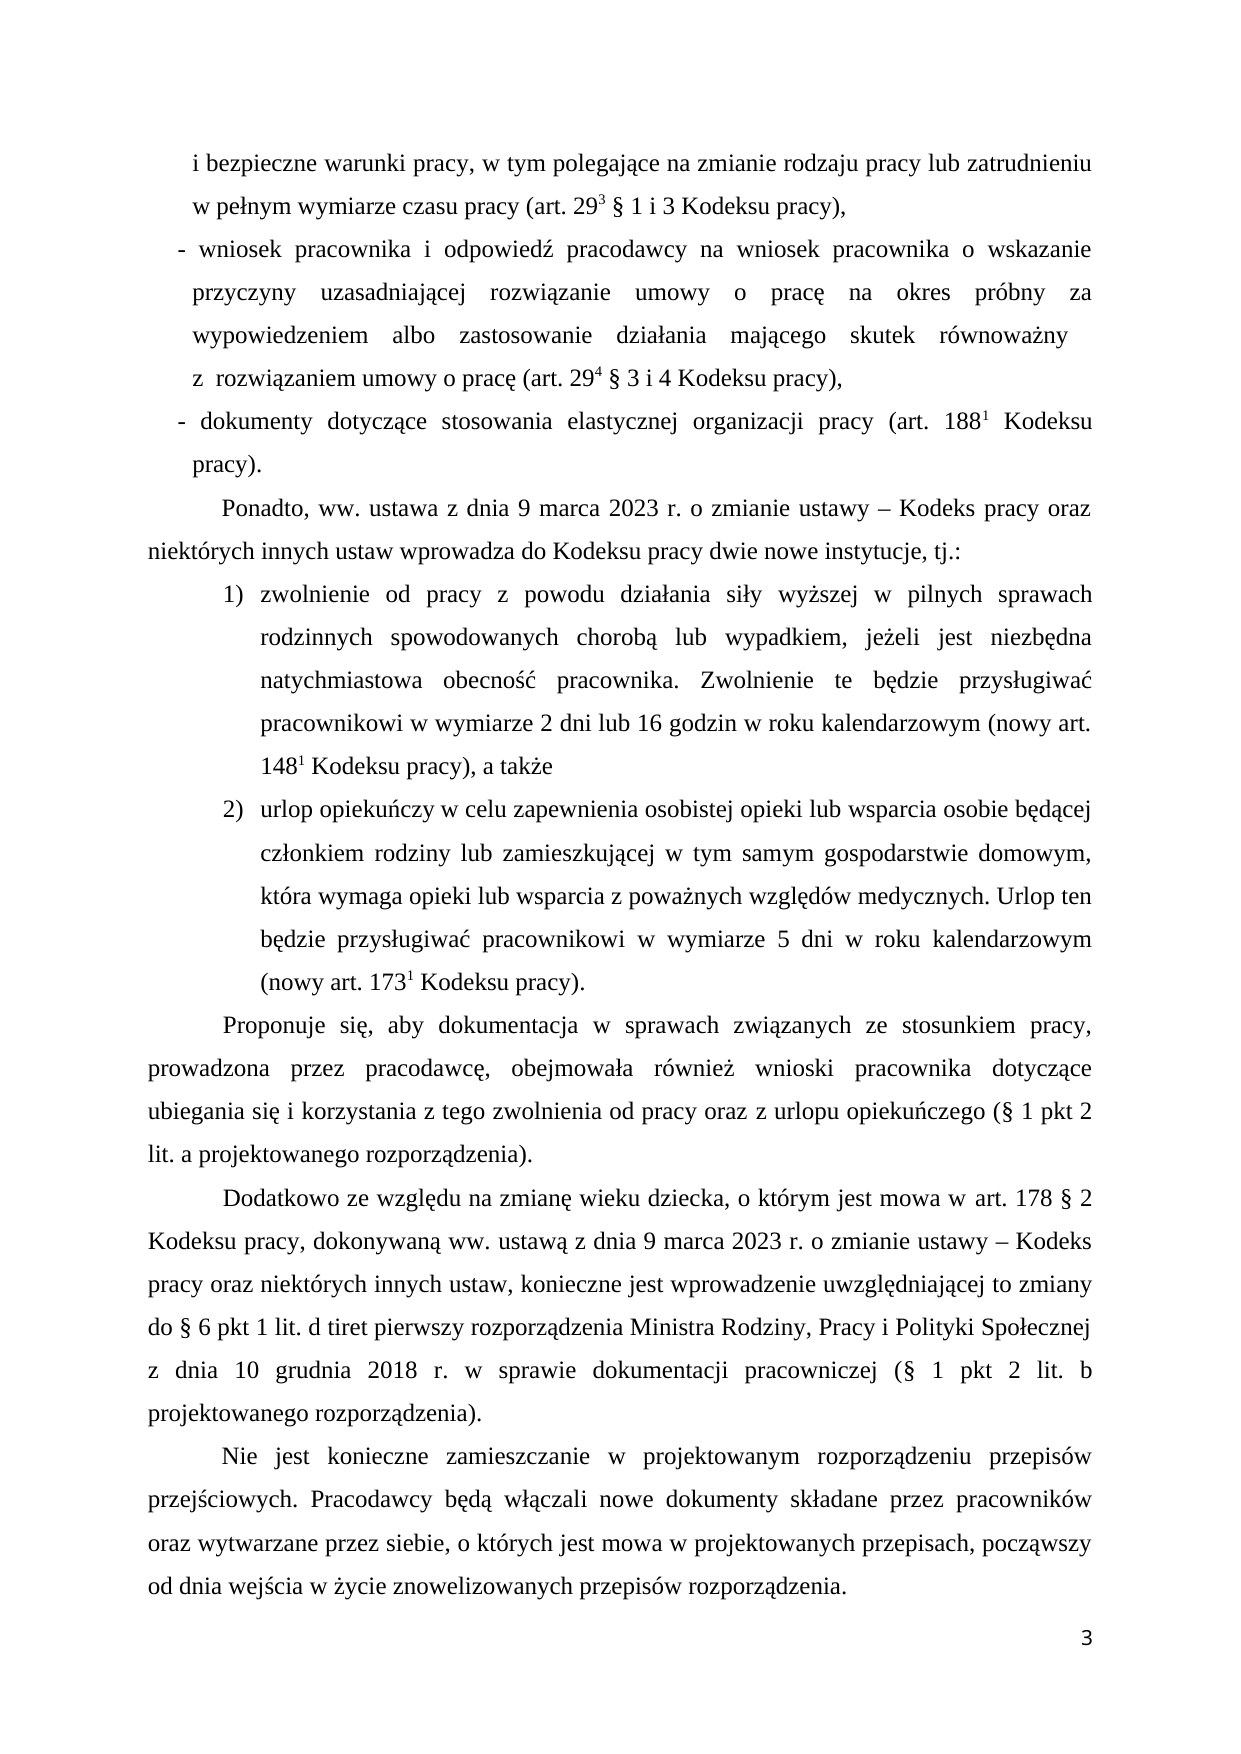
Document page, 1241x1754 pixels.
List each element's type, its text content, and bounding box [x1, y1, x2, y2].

text - dokumenty dotyczące stosowania elastycznej organizacji pracy (art. 1881 Kodeksu pracy). [177, 406, 1093, 478]
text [177, 148, 1093, 219]
text - wniosek pracownika i odpowiedź pracodawcy na wniosek pracownika o wskazanie przyczyny uzasadniającej rozwiązanie umowy o pracę na okres próbny za wypowiedzeniem albo zastosowanie działania mającego skutek równoważny z rozwiązaniem umowy o pracę (art. 294 § 3 i 4 Kodeksu pracy), [177, 234, 1093, 392]
list zwolnienie od pracy z powodu działania siły wyższej w pilnych sprawach rodzinnych spowodowanych chorobą lub wypadkiem, jeżeli jest niezbędna natychmiastowa obecność pracownika. Zwolnienie te będzie przysługiwać pracownikowi w wymiarze 2 dni lub 16 godzin w roku kalendarzowym (nowy art. 1481 Kodeksu pracy), a także [223, 579, 1093, 780]
text Nie jest konieczne zamieszczanie w projektowanym rozporządzeniu przepisów przejściowych. Pracodawcy będą włączali nowe dokumenty składane przez pracowników oraz wytwarzane przez siebie, o których jest mowa w projektowanych przepisach, począwszy od dnia wejścia w życie znowelizowanych przepisów rozporządzenia. [148, 1441, 1093, 1599]
text Proponuje się, aby dokumentacja w sprawach związanych ze stosunkiem pracy, prowadzona przez pracodawcę, obejmowała również wnioski pracownika dotyczące ubiegania się i korzystania z tego zwolnienia od pracy oraz z urlopu opiekuńczego (§ 1 pkt 2 lit. a projektowanego rozporządzenia). [148, 1010, 1093, 1168]
list urlop opiekuńczy w celu zapewnienia osobistej opieki lub wsparcia osobie będącej członkiem rodziny lub zamieszkującej w tym samym gospodarstwie domowym, która wymaga opieki lub wsparcia z poważnych względów medycznych. Urlop ten będzie przysługiwać pracownikowi w wymiarze 5 dni w roku kalendarzowym (nowy art. 1731 Kodeksu pracy). [223, 794, 1093, 996]
text Ponadto, ww. ustawa z dnia 9 marca 2023 r. o zmianie ustawy – Kodeks pracy oraz niektórych innych ustaw wprowadza do Kodeksu pracy dwie nowe instytucje, tj.: [148, 493, 1093, 564]
text Dodatkowo ze względu na zmianę wieku dziecka, o którym jest mowa w art. 178 § 2 Kodeksu pracy, dokonywaną ww. ustawą z dnia 9 marca 2023 r. o zmianie ustawy – Kodeks pracy oraz niektórych innych ustaw, konieczne jest wprowadzenie uwzględniającej to zmiany do § 6 pkt 1 lit. d tiret pierwszy rozporządzenia Ministra Rodziny, Pracy i Polityki Społecznej z dnia 10 grudnia 2018 r. w sprawie dokumentacji pracowniczej (§ 1 pkt 2 lit. b projektowanego rozporządzenia). [148, 1183, 1093, 1427]
